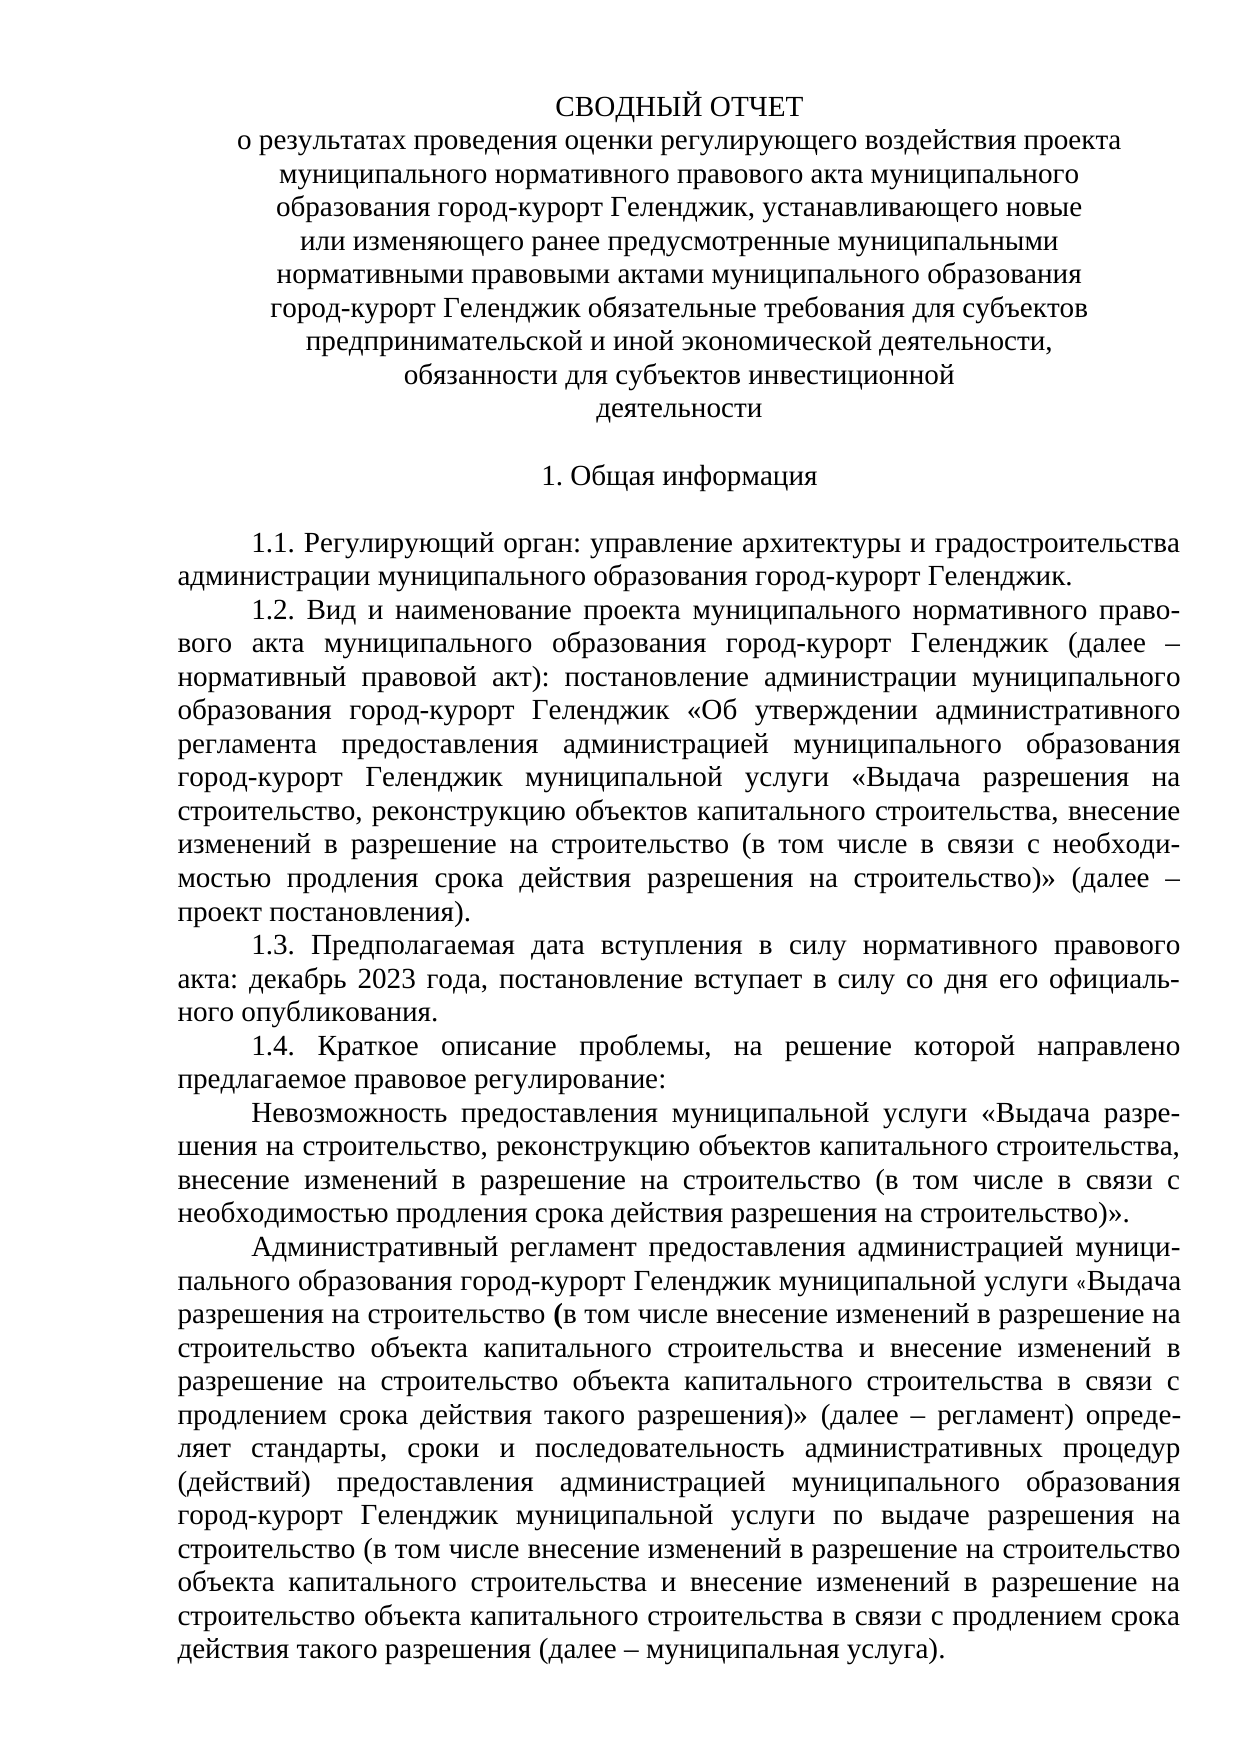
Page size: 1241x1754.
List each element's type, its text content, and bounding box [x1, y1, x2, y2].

text или изменяющего ранее предусмотренные муниципальными [177, 223, 1181, 256]
text СВОДНЫЙ ОТЧЕТ [177, 89, 1181, 122]
text 1.4. Краткое описание проблемы, на решение которой направлено предлагаемое правовое регулирование: [177, 1028, 1181, 1095]
text 1.2. Вид и наименование проекта муниципального нормативного право-вого акта муниципального образования город-курорт Геленджик (далее – нормативный правовой акт): постановление администрации муниципального образования город-курорт Геленджик «Об утверждении административного регламента предоставления администрацией муниципального образования город-курорт Геленджик муниципальной услуги «Выдача разрешения на строительство, реконструкцию объектов капитального строительства, внесение изменений в разрешение на строительство (в том числе в связи с необходи-мостью продления срока действия разрешения на строительство)» (далее – проект постановления). [177, 592, 1181, 927]
text нормативными правовыми актами муниципального образования [177, 256, 1181, 290]
text образования город-курорт Геленджик, устанавливающего новые [177, 189, 1181, 223]
text город-курорт Геленджик обязательные требования для субъектов [177, 290, 1181, 323]
text 1.1. Регулирующий орган: управление архитектуры и градостроительства администрации муниципального образования город-курорт Геленджик. [177, 525, 1181, 592]
text 1. Общая информация [177, 458, 1181, 491]
text Административный регламент предоставления администрацией муници-пального образования город-курорт Геленджик муниципальной услуги «Выдача разрешения на строительство (в том числе внесение изменений в разрешение на строительство объекта капитального строительства и внесение изменений в разрешение на строительство объекта капитального строительства в связи с продлением срока действия такого разрешения)» (далее – регламент) опреде-ляет стандарты, сроки и последовательность административных процедур (действий) предоставления администрацией муниципального образования город-курорт Геленджик муниципальной услуги по выдаче разрешения на строительство (в том числе внесение изменений в разрешение на строительство объекта капитального строительства и внесение изменений в разрешение на строительство объекта капитального строительства в связи с продлением срока действия такого разрешения (далее – муниципальная услуга). [177, 1229, 1181, 1665]
text деятельности [177, 391, 1181, 424]
text Невозможность предоставления муниципальной услуги «Выдача разре-шения на строительство, реконструкцию объектов капитального строительства, внесение изменений в разрешение на строительство (в том числе в связи с необходимостью продления срока действия разрешения на строительство)». [177, 1095, 1181, 1229]
text 1.3. Предполагаемая дата вступления в силу нормативного правового акта: декабрь 2023 года, постановление вступает в силу со дня его официаль-ного опубликования. [177, 927, 1181, 1028]
text обязанности для субъектов инвестиционной [177, 357, 1181, 391]
text предпринимательской и иной экономической деятельности, [177, 323, 1181, 357]
text о результатах проведения оценки регулирующего воздействия проекта муниципального нормативного правового акта муниципального [177, 122, 1181, 189]
